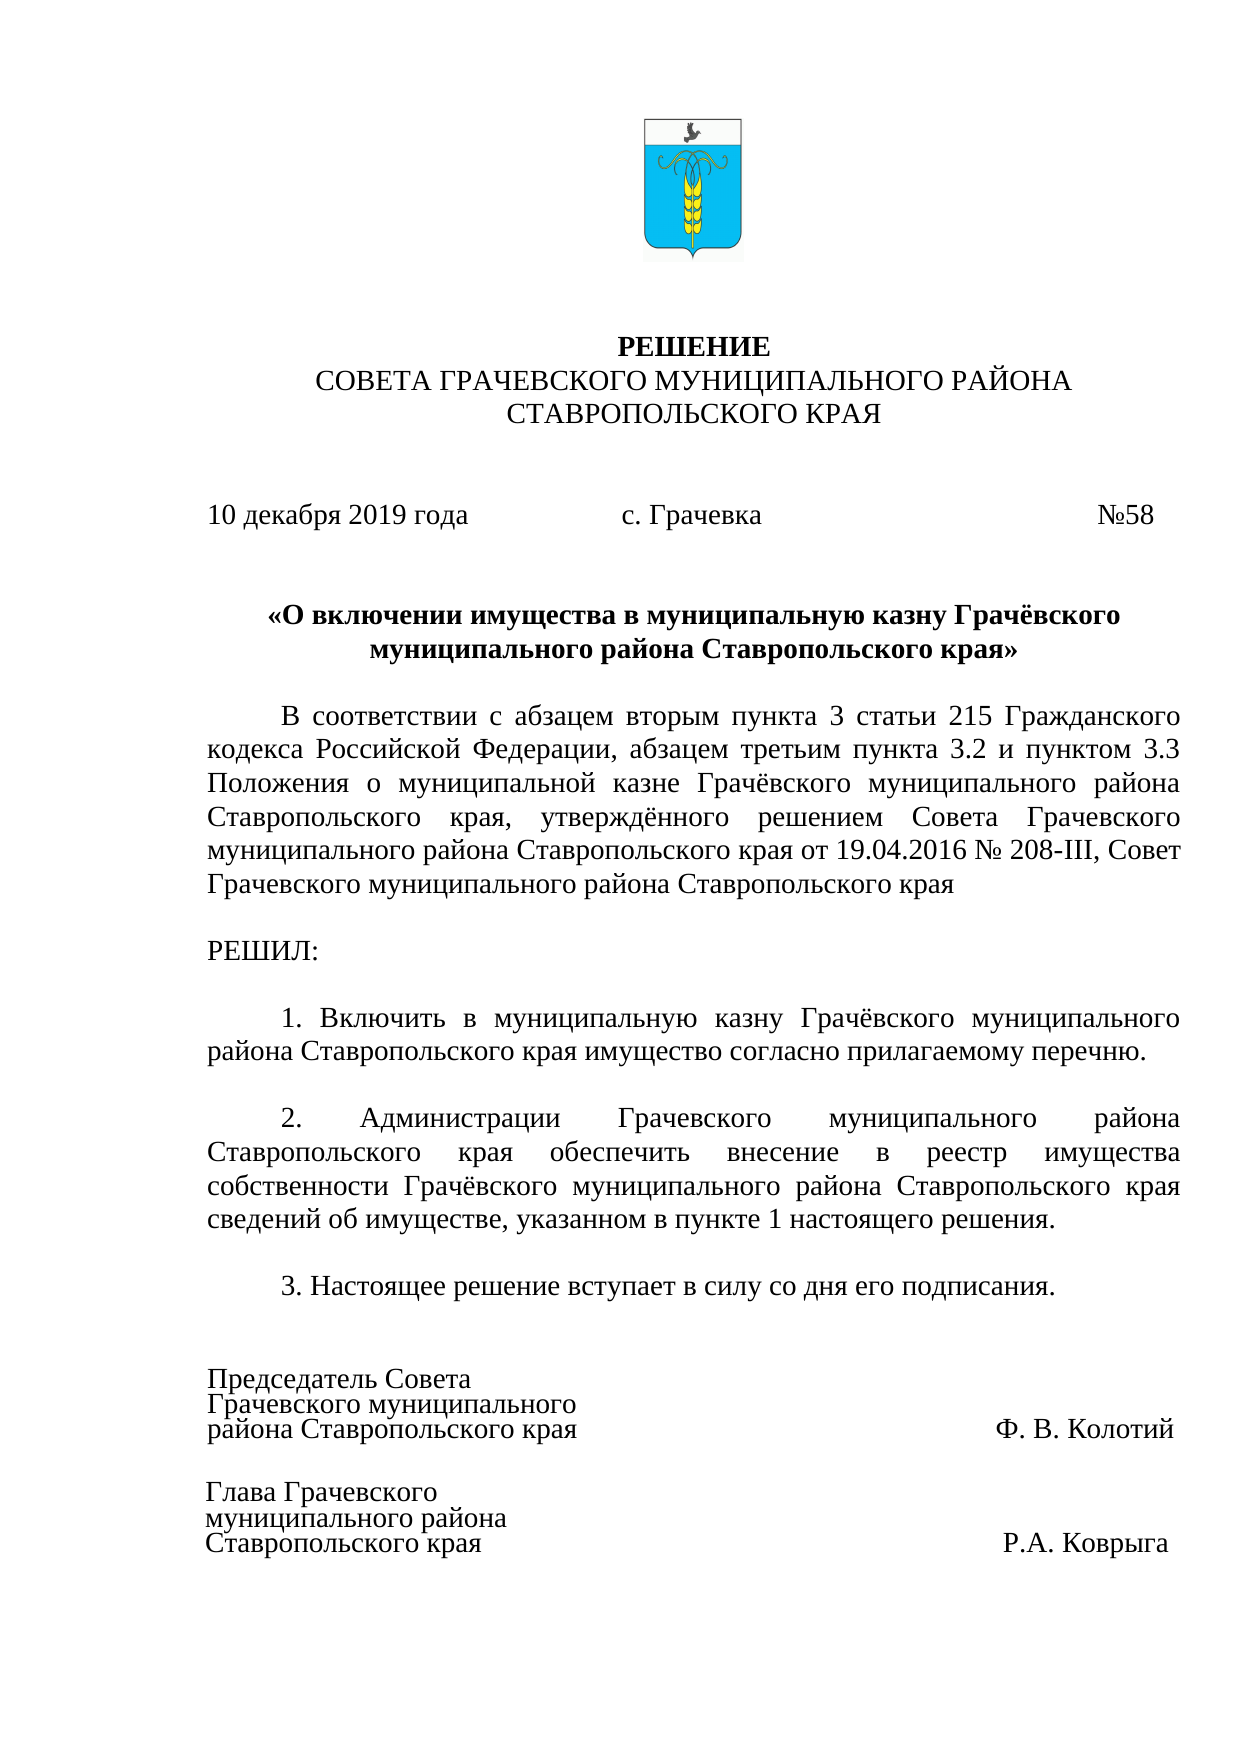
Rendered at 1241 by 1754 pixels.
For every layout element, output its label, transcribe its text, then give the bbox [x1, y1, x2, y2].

text района Ставропольского края Ф. В. Колотий [207, 1419, 1181, 1444]
text Грачевского муниципального [207, 1394, 1181, 1419]
text СТАВРОПОЛЬСКОГО КРАЯ [207, 396, 1181, 430]
text В соответствии с абзацем вторым пункта 3 статьи 215 Гражданского кодекса Российской Федерации, абзацем третьим пункта 3.2 и пунктом 3.3 Положения о муниципальной казне Грачёвского муниципального района Ставропольского края, утверждённого решением Совета Грачевского муниципального района Ставропольского края от 19.04.2016 № 208-III, Совет Грачевского муниципального района Ставропольского края [207, 698, 1181, 899]
text 10 декабря 2019 года с. Грачевка №58 [207, 497, 1181, 530]
text Глава Грачевского [205, 1477, 1181, 1508]
text 3. Настоящее решение вступает в силу со дня его подписания. [207, 1268, 1181, 1302]
text СОВЕТА ГРАЧЕВСКОГО МУНИЦИПАЛЬНОГО РАЙОНА [207, 363, 1181, 396]
text «О включении имущества в муниципальную казну Грачёвского муниципального района Ставропольского края» [207, 597, 1181, 664]
text 1. Включить в муниципальную казну Грачёвского муниципального района Ставропольского края имущество согласно прилагаемому перечню. [207, 1000, 1181, 1067]
text муниципального района [205, 1508, 1181, 1533]
text РЕШИЛ: [207, 933, 1181, 966]
text РЕШЕНИЕ [207, 329, 1181, 363]
text Председатель Совета [207, 1369, 1181, 1394]
text 2. Администрации Грачевского муниципального района Ставропольского края обеспечить внесение в реестр имущества собственности Грачёвского муниципального района Ставропольского края сведений об имуществе, указанном в пункте 1 настоящего решения. [207, 1101, 1181, 1235]
picture [643, 118, 744, 262]
text Ставропольского края Р.А. Коврыга [205, 1533, 1181, 1558]
